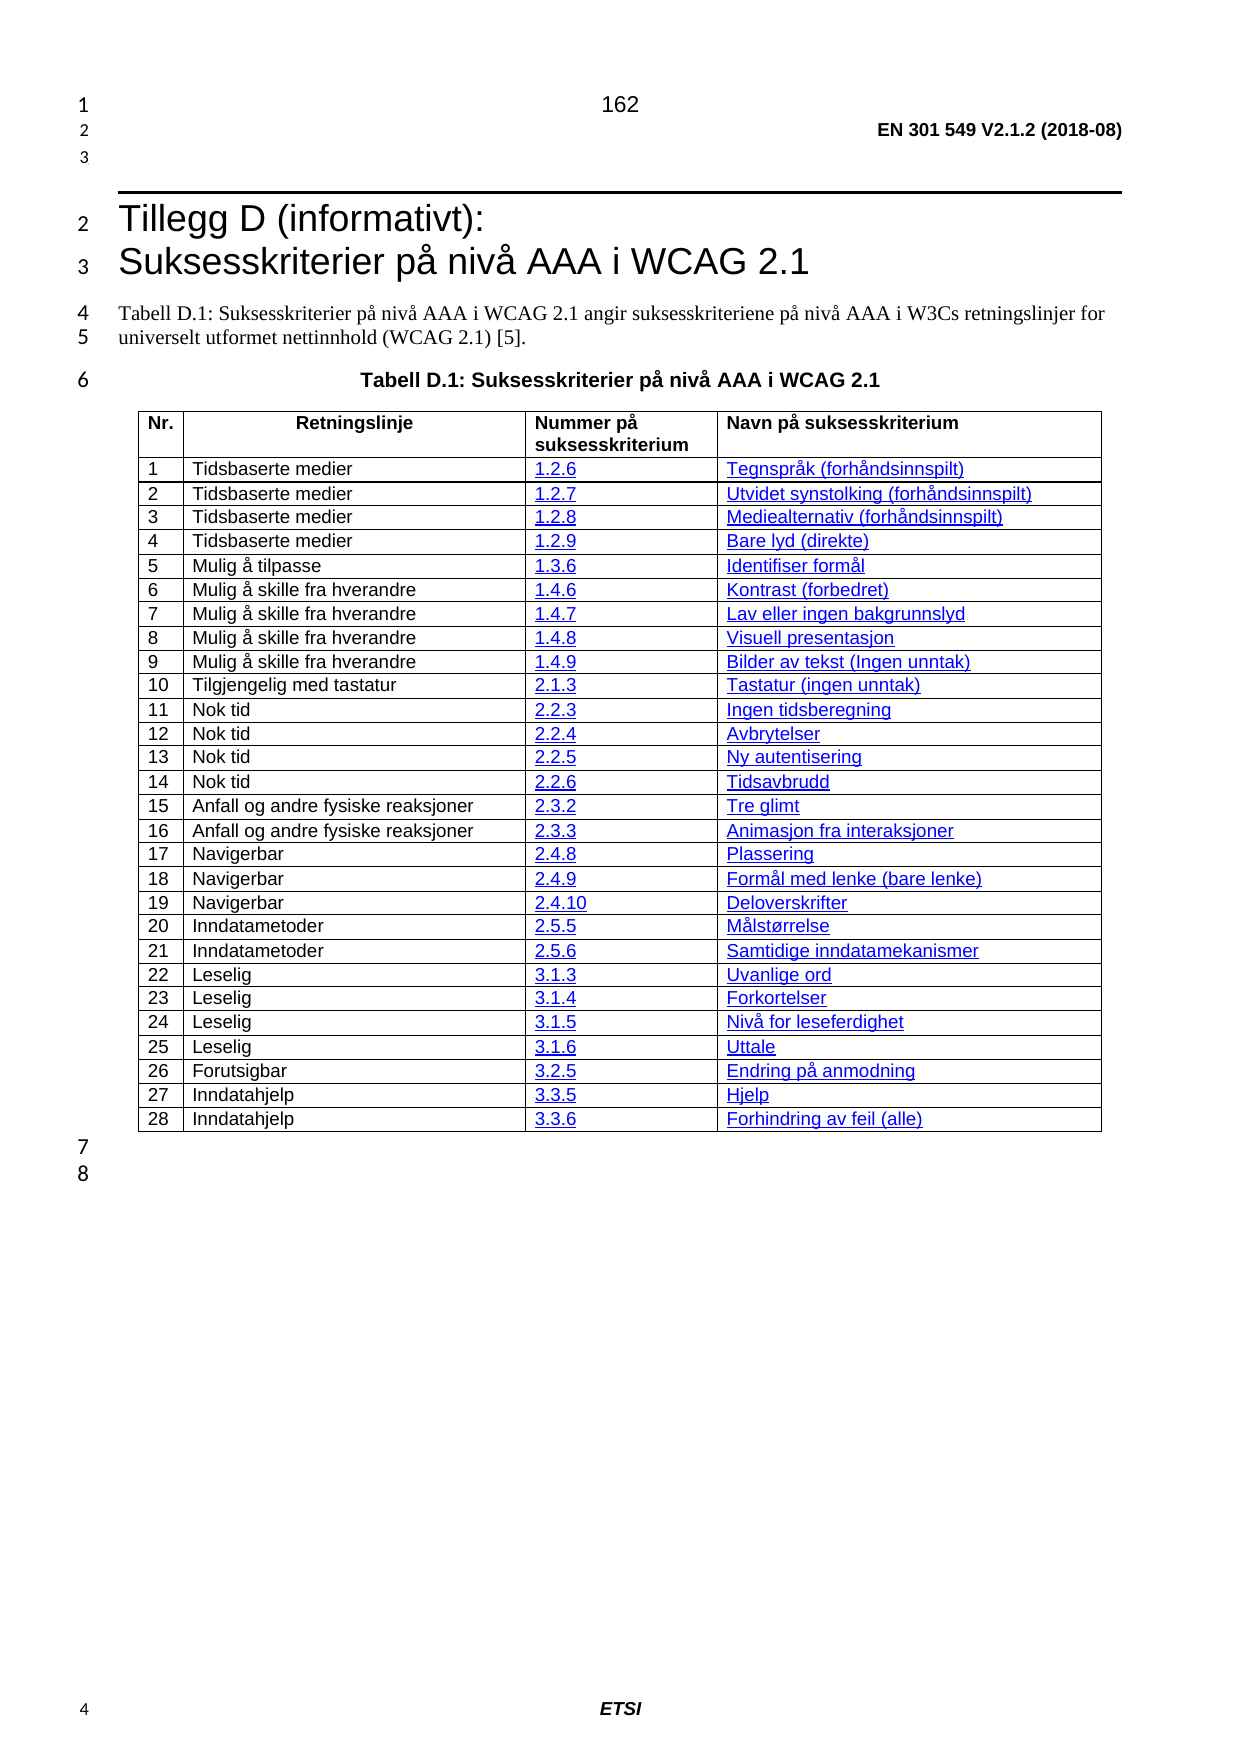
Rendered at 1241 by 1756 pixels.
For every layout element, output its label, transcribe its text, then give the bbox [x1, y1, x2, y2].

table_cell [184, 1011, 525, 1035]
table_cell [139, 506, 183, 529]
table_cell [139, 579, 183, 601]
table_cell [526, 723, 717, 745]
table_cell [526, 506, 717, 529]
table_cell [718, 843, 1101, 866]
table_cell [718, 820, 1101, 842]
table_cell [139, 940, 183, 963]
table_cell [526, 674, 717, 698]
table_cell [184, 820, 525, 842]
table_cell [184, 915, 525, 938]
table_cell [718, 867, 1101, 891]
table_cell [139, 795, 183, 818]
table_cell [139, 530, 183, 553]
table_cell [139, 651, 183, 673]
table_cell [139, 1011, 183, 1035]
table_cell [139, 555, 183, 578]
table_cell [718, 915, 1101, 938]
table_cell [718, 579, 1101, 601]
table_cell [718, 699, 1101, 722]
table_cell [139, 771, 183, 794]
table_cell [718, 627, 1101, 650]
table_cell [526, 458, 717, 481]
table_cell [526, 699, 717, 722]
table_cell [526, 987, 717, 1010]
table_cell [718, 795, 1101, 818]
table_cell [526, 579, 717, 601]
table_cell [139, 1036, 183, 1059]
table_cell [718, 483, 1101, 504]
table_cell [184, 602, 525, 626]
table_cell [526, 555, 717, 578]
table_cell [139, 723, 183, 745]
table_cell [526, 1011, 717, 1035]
list D.1: Suksesskriterier på nivå AAA i WCAG 2.1 [118, 368, 1122, 392]
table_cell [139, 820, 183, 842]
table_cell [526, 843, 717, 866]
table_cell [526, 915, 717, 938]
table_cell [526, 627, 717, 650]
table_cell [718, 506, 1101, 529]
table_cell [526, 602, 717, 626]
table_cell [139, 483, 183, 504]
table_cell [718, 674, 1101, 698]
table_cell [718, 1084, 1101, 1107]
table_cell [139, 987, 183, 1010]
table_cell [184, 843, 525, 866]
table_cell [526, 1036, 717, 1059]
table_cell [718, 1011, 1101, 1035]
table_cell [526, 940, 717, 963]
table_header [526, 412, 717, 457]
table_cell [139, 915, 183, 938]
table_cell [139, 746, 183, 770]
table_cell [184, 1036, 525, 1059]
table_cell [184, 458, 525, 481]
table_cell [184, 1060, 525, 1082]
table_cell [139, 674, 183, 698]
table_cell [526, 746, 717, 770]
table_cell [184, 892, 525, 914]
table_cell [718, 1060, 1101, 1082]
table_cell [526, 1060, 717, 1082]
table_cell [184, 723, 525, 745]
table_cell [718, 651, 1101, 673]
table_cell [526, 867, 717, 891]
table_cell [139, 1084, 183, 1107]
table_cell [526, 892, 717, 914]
subtitle Tillegg D (informativt): Suksesskriterier på nivå AAA i WCAG 2.1 [118, 194, 1122, 282]
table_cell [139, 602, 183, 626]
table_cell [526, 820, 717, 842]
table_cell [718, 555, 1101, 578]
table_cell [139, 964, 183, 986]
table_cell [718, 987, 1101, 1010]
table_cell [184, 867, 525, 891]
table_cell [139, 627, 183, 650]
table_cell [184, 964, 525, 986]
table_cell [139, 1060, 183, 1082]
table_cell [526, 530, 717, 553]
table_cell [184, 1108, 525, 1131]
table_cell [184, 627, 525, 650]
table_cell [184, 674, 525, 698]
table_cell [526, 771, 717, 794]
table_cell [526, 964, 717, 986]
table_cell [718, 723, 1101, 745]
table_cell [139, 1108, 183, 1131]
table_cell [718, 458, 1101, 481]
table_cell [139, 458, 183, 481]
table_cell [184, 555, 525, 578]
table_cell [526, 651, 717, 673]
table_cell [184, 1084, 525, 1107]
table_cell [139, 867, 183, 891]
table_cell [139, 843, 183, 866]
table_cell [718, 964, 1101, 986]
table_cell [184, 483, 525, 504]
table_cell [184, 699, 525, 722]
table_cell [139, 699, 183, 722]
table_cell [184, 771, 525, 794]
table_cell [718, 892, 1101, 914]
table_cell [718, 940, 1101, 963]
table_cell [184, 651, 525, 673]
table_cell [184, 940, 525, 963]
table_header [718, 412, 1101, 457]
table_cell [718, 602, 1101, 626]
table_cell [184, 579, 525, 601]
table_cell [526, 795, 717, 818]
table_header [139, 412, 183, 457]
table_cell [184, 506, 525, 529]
list Tabell D.1 angir suksesskriteriene på nivå AAA i W3Cs retningslinjer for universelt utformet nettinnhold (WCAG 2.1) [5]. [118, 301, 1122, 349]
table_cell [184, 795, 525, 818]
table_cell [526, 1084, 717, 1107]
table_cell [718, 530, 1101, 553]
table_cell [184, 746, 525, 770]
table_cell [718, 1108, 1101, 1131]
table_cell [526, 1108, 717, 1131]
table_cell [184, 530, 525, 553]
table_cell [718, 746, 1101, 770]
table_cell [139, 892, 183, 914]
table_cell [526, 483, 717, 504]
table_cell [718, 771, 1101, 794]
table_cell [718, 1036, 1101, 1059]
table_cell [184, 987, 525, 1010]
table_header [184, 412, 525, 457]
